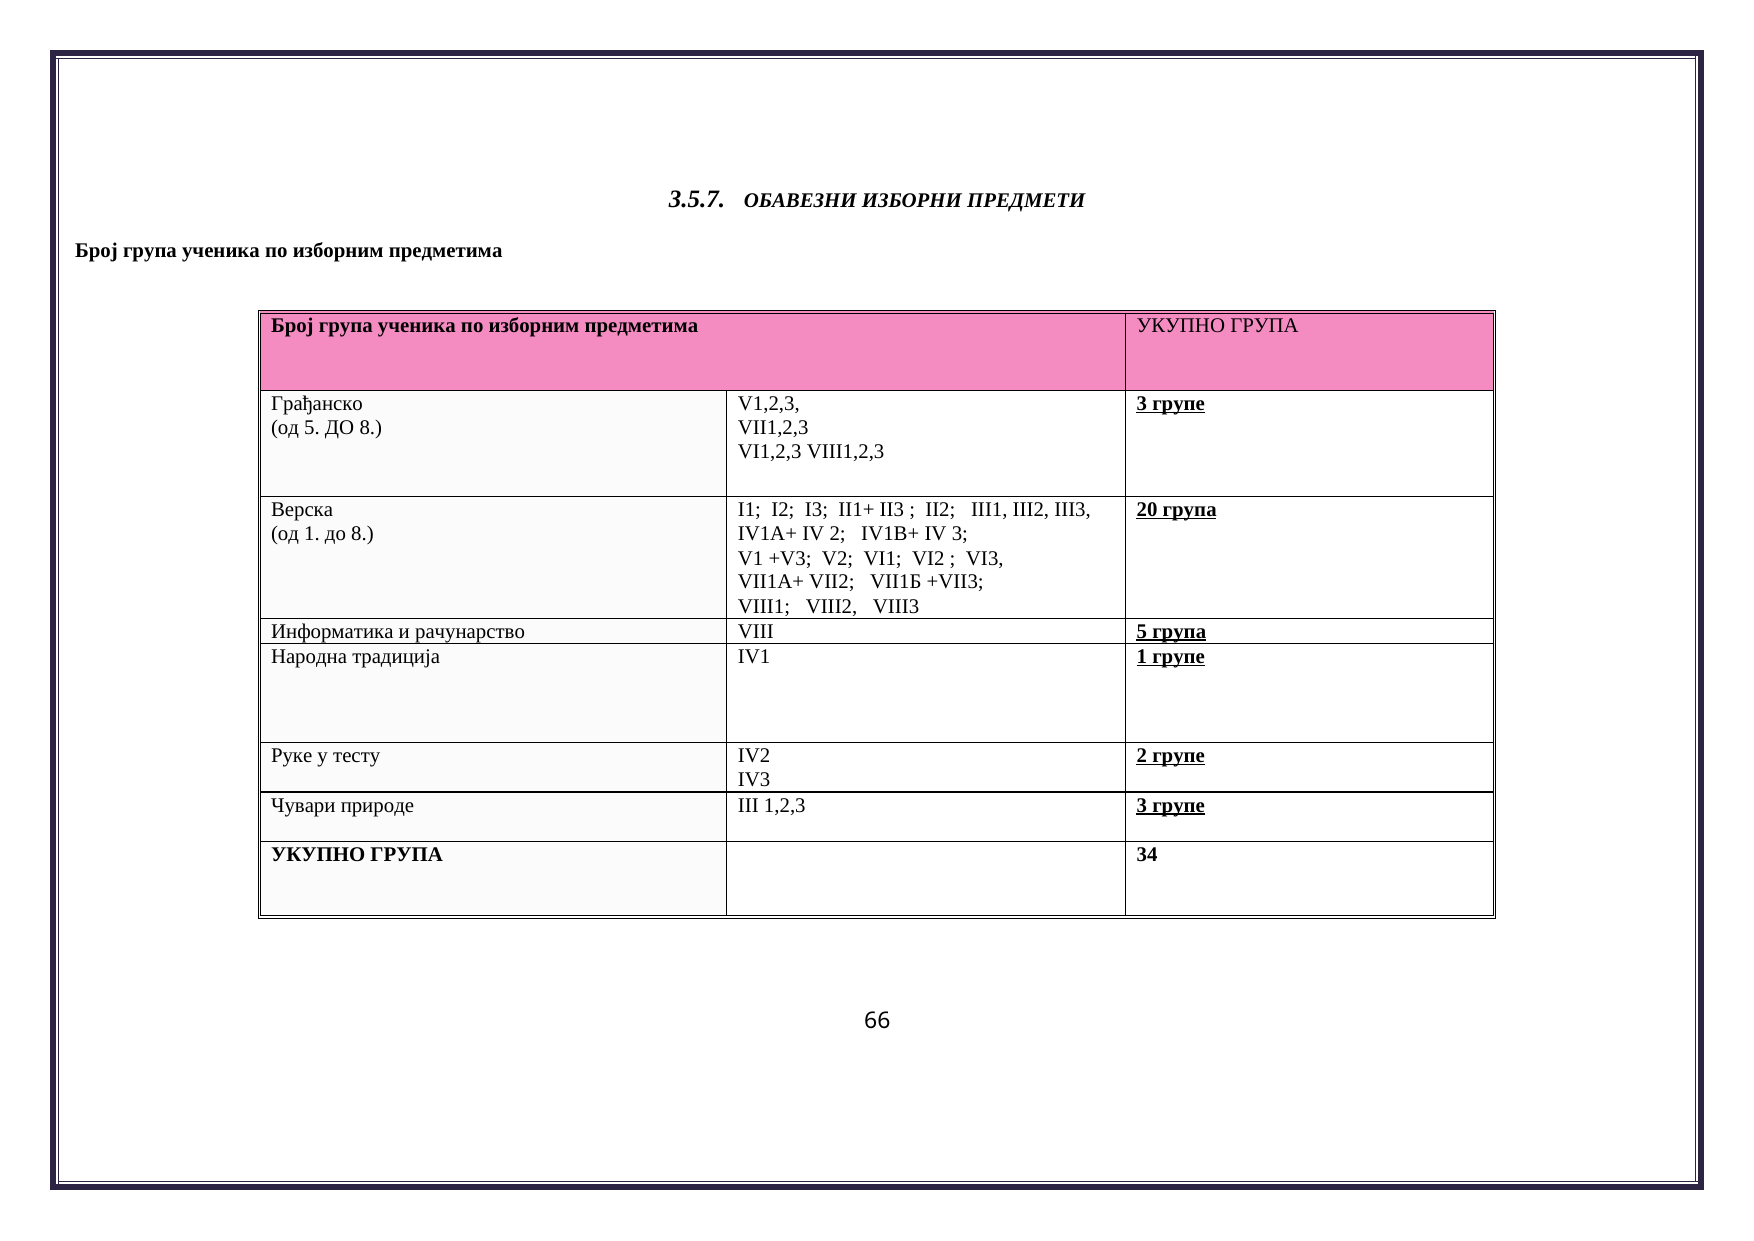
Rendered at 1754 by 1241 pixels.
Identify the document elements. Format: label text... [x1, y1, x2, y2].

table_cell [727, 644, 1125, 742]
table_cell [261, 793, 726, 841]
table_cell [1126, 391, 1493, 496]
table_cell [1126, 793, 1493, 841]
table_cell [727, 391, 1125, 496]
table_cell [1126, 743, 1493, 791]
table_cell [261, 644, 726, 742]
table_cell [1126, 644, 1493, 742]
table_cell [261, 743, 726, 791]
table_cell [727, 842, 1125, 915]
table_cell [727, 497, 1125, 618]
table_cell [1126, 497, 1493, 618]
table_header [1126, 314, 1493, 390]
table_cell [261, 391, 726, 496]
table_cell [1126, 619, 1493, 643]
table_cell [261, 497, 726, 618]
list ОБАВЕЗНИ ИЗБОРНИ ПРЕДМЕТИ [75, 184, 1679, 213]
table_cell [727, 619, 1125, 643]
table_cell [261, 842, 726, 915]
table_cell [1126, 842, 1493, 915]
text Број група ученика по изборним предметима [75, 238, 1679, 262]
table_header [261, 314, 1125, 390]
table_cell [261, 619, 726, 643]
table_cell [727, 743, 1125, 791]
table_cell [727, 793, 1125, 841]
